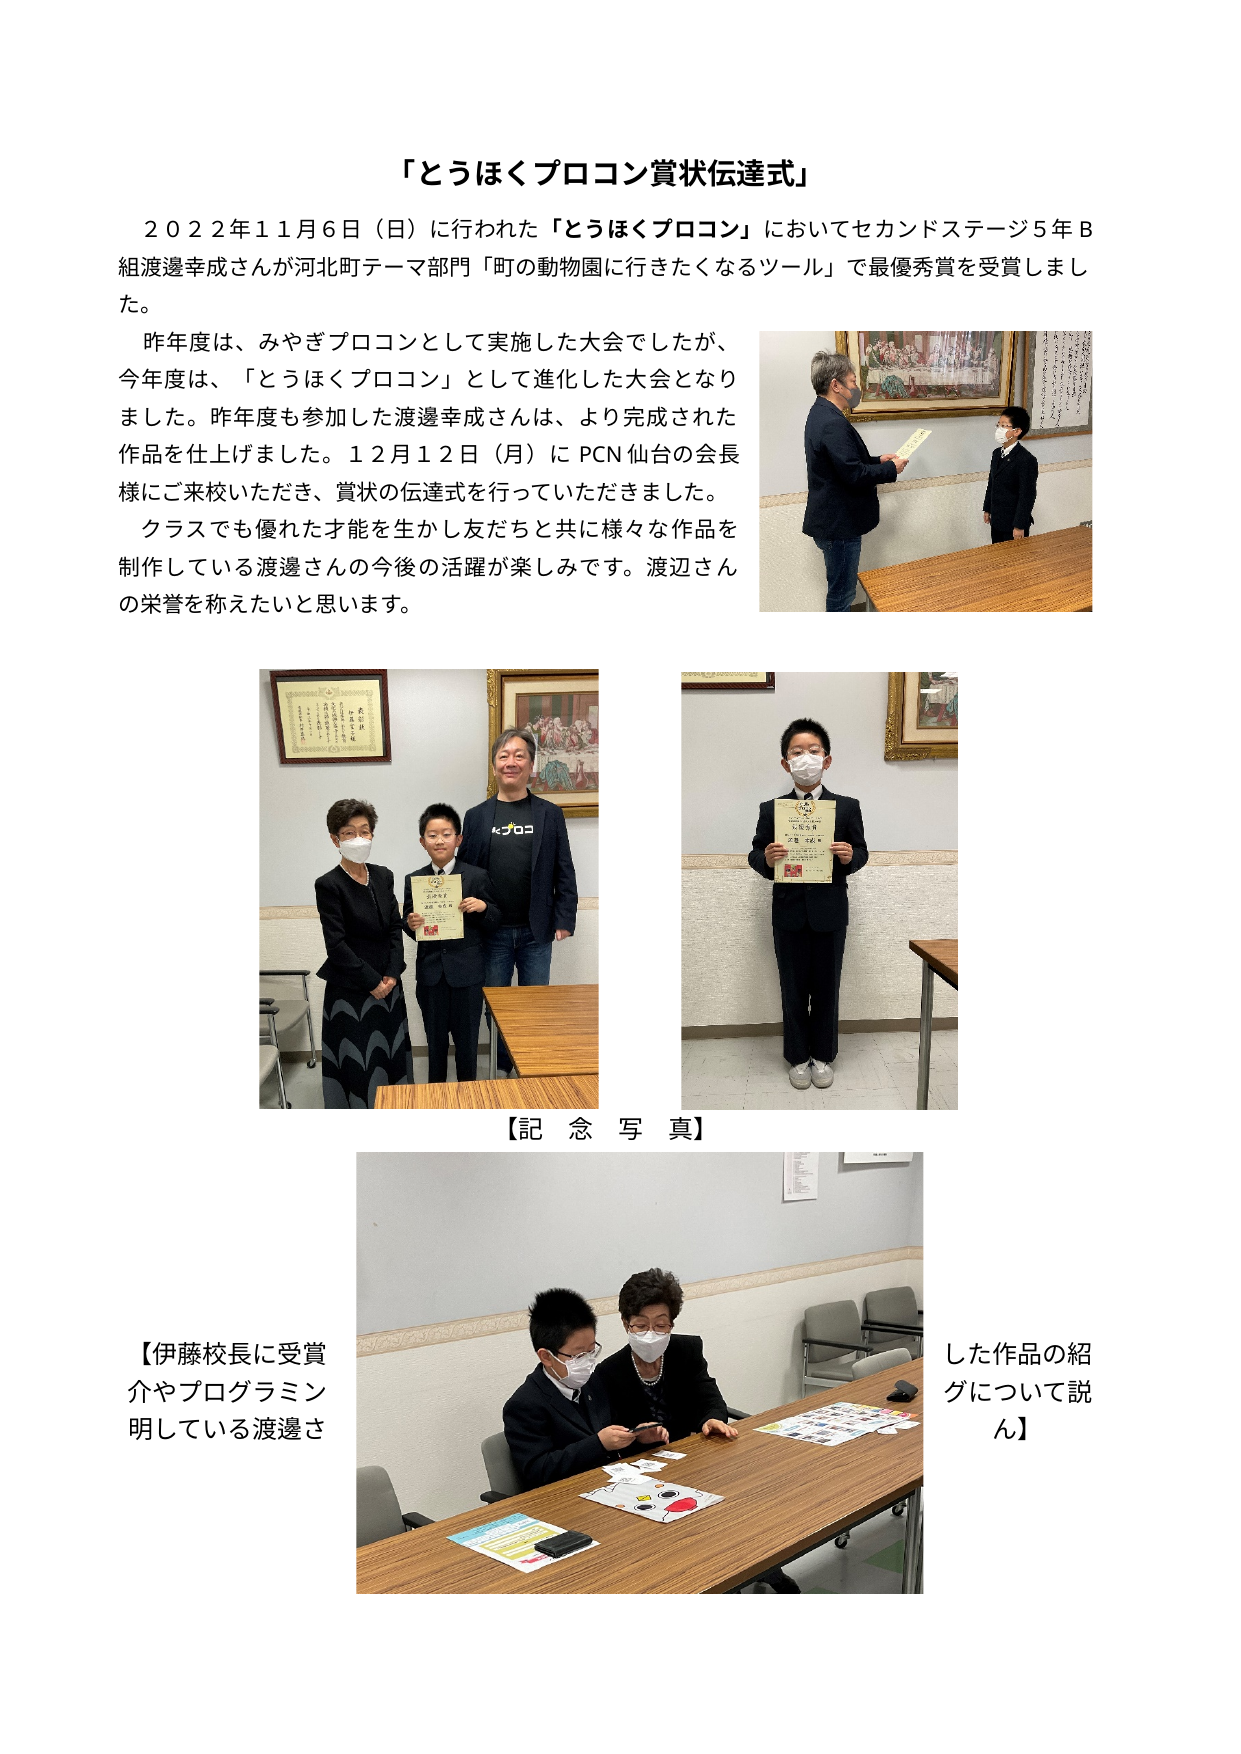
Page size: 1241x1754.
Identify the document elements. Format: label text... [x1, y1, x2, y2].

text 「とうほくプロコン賞状伝達式」 [118, 134, 1093, 209]
picture [354, 1152, 924, 1592]
text 【伊藤校長に受賞した作品の紹介やプログラミングについて説明している渡邊さん】 [118, 1334, 354, 1447]
picture [257, 669, 599, 1107]
text ２０２２年１１月６日（日）に行われた「とうほくプロコン」においてセカンドステージ５年B組渡邊幸成さんが河北町テーマ部門「町の動物園に行きたくなるツール」で最優秀賞を受賞しました。 [118, 209, 1093, 322]
text 【記 念 写 真】 [118, 1109, 1093, 1147]
text クラスでも優れた才能を生かし友だちと共に様々な作品を制作している渡邊さんの今後の活躍が楽しみです。渡辺さんの栄誉を称えたいと思います。 [118, 509, 1093, 622]
text 【伊藤校長に受賞した作品の紹介やプログラミングについて説明している渡邊さん】 [924, 1334, 1093, 1447]
picture [757, 331, 1093, 611]
picture [679, 672, 958, 1107]
text 昨年度は、みやぎプロコンとして実施した大会でしたが、今年度は、「とうほくプロコン」として進化した大会となりました。昨年度も参加した渡邊幸成さんは、より完成された作品を仕上げました。１２月１２日（月）にPCN仙台の会長様にご来校いただき、賞状の伝達式を行っていただきました。 [118, 322, 1093, 509]
